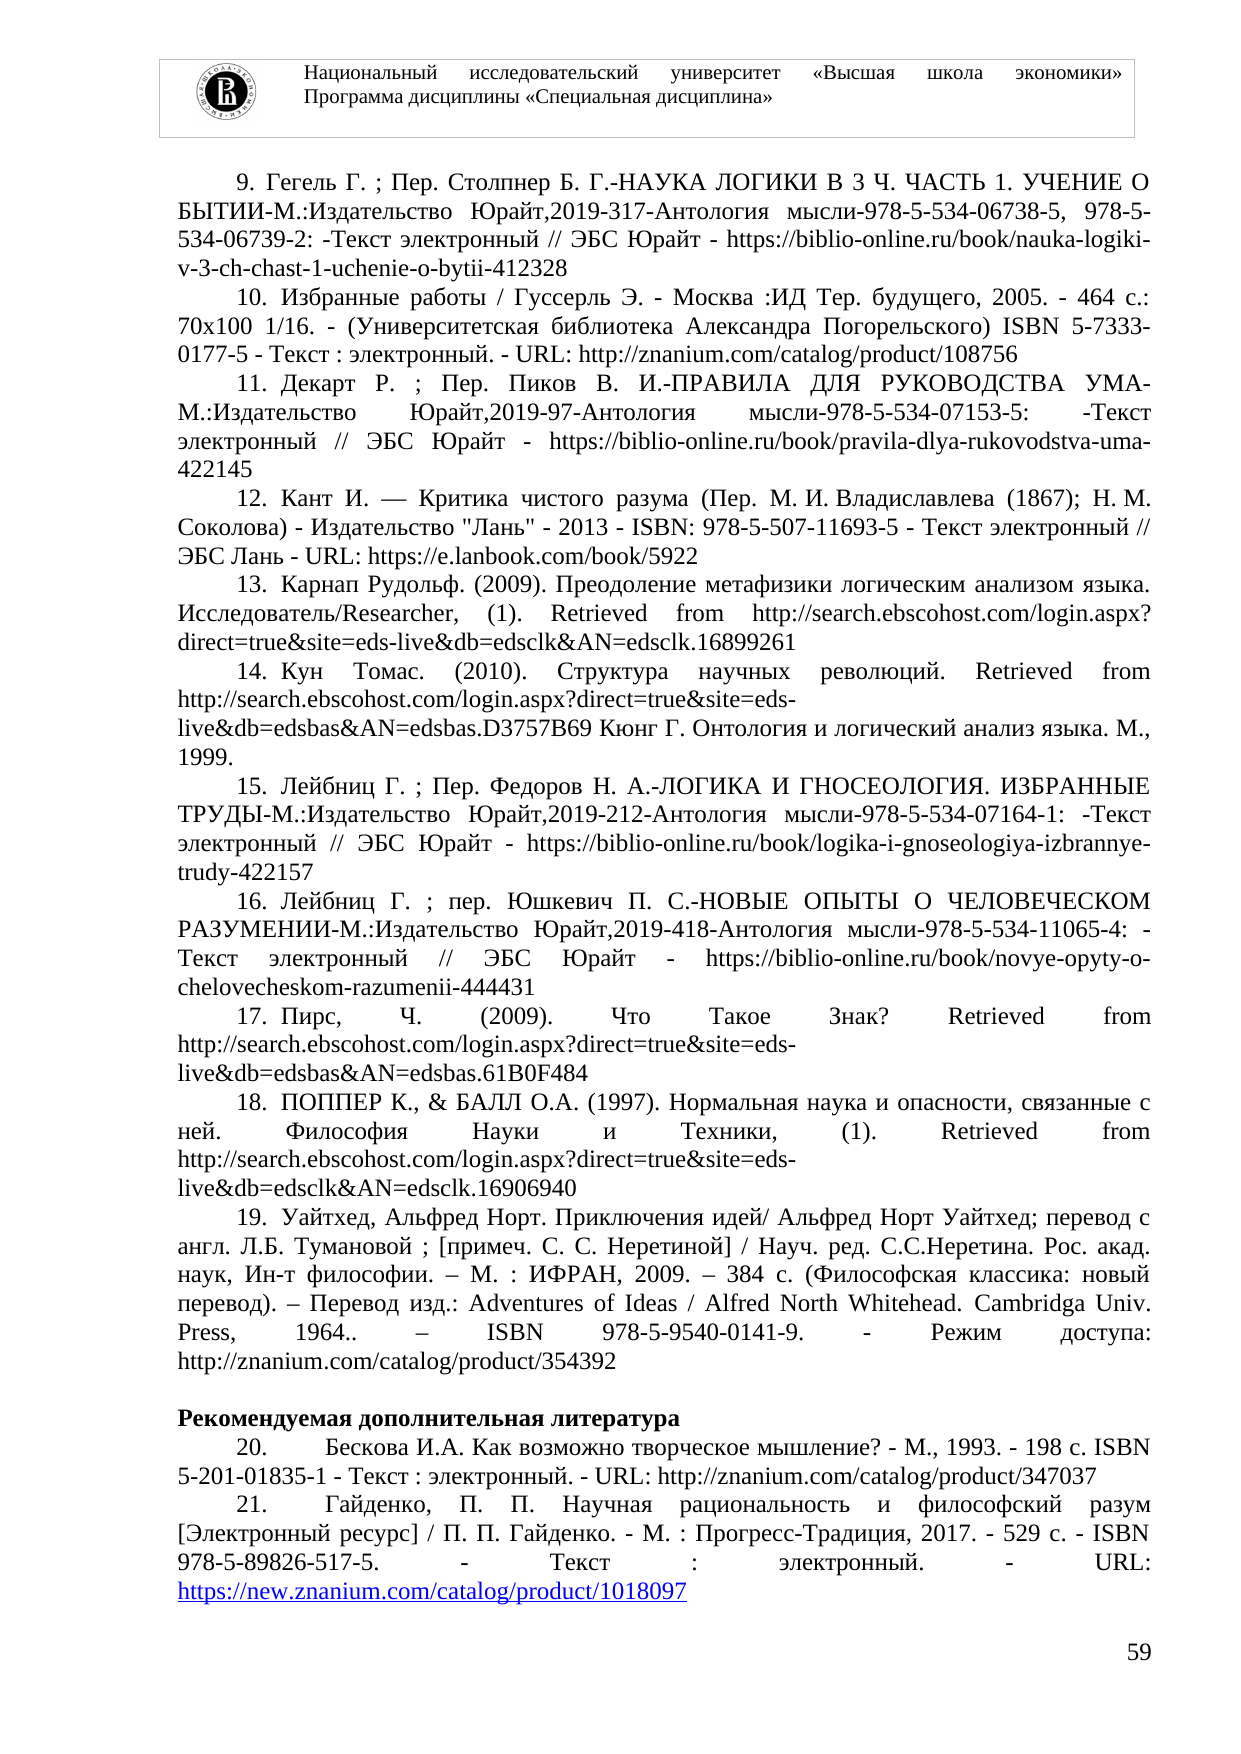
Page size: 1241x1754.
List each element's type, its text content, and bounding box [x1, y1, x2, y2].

list Кант И. — Критика чистого разума (Пер. М. И. Владиславлева (1867); Н. М. Соколова) - Издательство "Лань" - 2013 - ISBN: 978-5-507-11693-5 - Текст электронный // ЭБС Лань - URL: https://e.lanbook.com/book/5922 [177, 483, 1152, 569]
list Декарт Р. ; Пер. Пиков В. И.-ПРАВИЛА ДЛЯ РУКОВОДСТВА УМА-М.:Издательство Юрайт,2019-97-Антология мысли-978-5-534-07153-5: -Текст электронный // ЭБС Юрайт - https://biblio-online.ru/book/pravila-dlya-rukovodstva-uma-422145 [177, 368, 1152, 483]
text Рекомендуемая дополнительная литература [177, 1403, 1152, 1432]
picture [191, 60, 261, 123]
list Пирс, Ч. (2009). Что Такое Знак? Retrieved from http://search.ebscohost.com/login.aspx?direct=true&site=eds-live&db=edsbas&AN=edsbas.61B0F484 [177, 1001, 1152, 1087]
list Уайтхед, Альфред Норт. Приключения идей/ Альфред Норт Уайтхед; перевод с англ. Л.Б. Тумановой ; [примеч. С. С. Неретиной] / Науч. ред. С.С.Неретина. Рос. акад. наук, Ин-т философии. – М. : ИФРАН, 2009. – 384 с. (Философская классика: новый перевод). – Перевод изд.: Adventures of Ideas / Alfred North Whitehead. Cambridga Univ. Press, 1964.. – ISBN 978-5-9540-0141-9. - Режим доступа: http://znanium.com/catalog/product/354392 [177, 1202, 1152, 1374]
list Гегель Г. ; Пер. Столпнер Б. Г.-НАУКА ЛОГИКИ В 3 Ч. ЧАСТЬ 1. УЧЕНИЕ О БЫТИИ-М.:Издательство Юрайт,2019-317-Антология мысли-978-5-534-06738-5, 978-5-534-06739-2: -Текст электронный // ЭБС Юрайт - https://biblio-online.ru/book/nauka-logiki-v-3-ch-chast-1-uchenie-o-bytii-412328 [177, 167, 1152, 282]
list Карнап Рудольф. (2009). Преодоление метафизики логическим анализом языка. Исследователь/Researcher, (1). Retrieved from http://search.ebscohost.com/login.aspx?direct=true&site=eds-live&db=edsclk&AN=edsclk.16899261 [177, 569, 1152, 656]
list Гайденко, П. П. Научная рациональность и философский разум [Электронный ресурс] / П. П. Гайденко. - М. : Прогресс-Традиция, 2017. - 529 с. - ISBN 978-5-89826-517-5. - Текст : электронный. - URL: https://new.znanium.com/catalog/product/1018097 [177, 1489, 1152, 1604]
list Лейбниц Г. ; пер. Юшкевич П. С.-НОВЫЕ ОПЫТЫ О ЧЕЛОВЕЧЕСКОМ РАЗУМЕНИИ-М.:Издательство Юрайт,2019-418-Антология мысли-978-5-534-11065-4: -Текст электронный // ЭБС Юрайт - https://biblio-online.ru/book/novye-opyty-o-chelovecheskom-razumenii-444431 [177, 886, 1152, 1001]
list Бескова И.А. Как возможно творческое мышление? - М., 1993. - 198 с. ISBN 5-201-01835-1 - Текст : электронный. - URL: http://znanium.com/catalog/product/347037 [177, 1432, 1152, 1489]
list Лейбниц Г. ; Пер. Федоров Н. А.-ЛОГИКА И ГНОСЕОЛОГИЯ. ИЗБРАННЫЕ ТРУДЫ-М.:Издательство Юрайт,2019-212-Антология мысли-978-5-534-07164-1: -Текст электронный // ЭБС Юрайт - https://biblio-online.ru/book/logika-i-gnoseologiya-izbrannye-trudy-422157 [177, 771, 1152, 886]
list Кун Томас. (2010). Структура научных революций. Retrieved from http://search.ebscohost.com/login.aspx?direct=true&site=eds-live&db=edsbas&AN=edsbas.D3757B69 Кюнг Г. Онтология и логический анализ языка. М., 1999. [177, 656, 1152, 771]
list Избранные работы / Гуссерль Э. - Москва :ИД Тер. будущего, 2005. - 464 с.: 70x100 1/16. - (Университетская библиотека Александра Погорельского) ISBN 5-7333-0177-5 - Текст : электронный. - URL: http://znanium.com/catalog/product/108756 [177, 282, 1152, 368]
list ПОППЕР К., & БАЛЛ О.А. (1997). Нормальная наука и опасности, связанные с ней. Философия Науки и Техники, (1). Retrieved from http://search.ebscohost.com/login.aspx?direct=true&site=eds-live&db=edsclk&AN=edsclk.16906940 [177, 1087, 1152, 1202]
